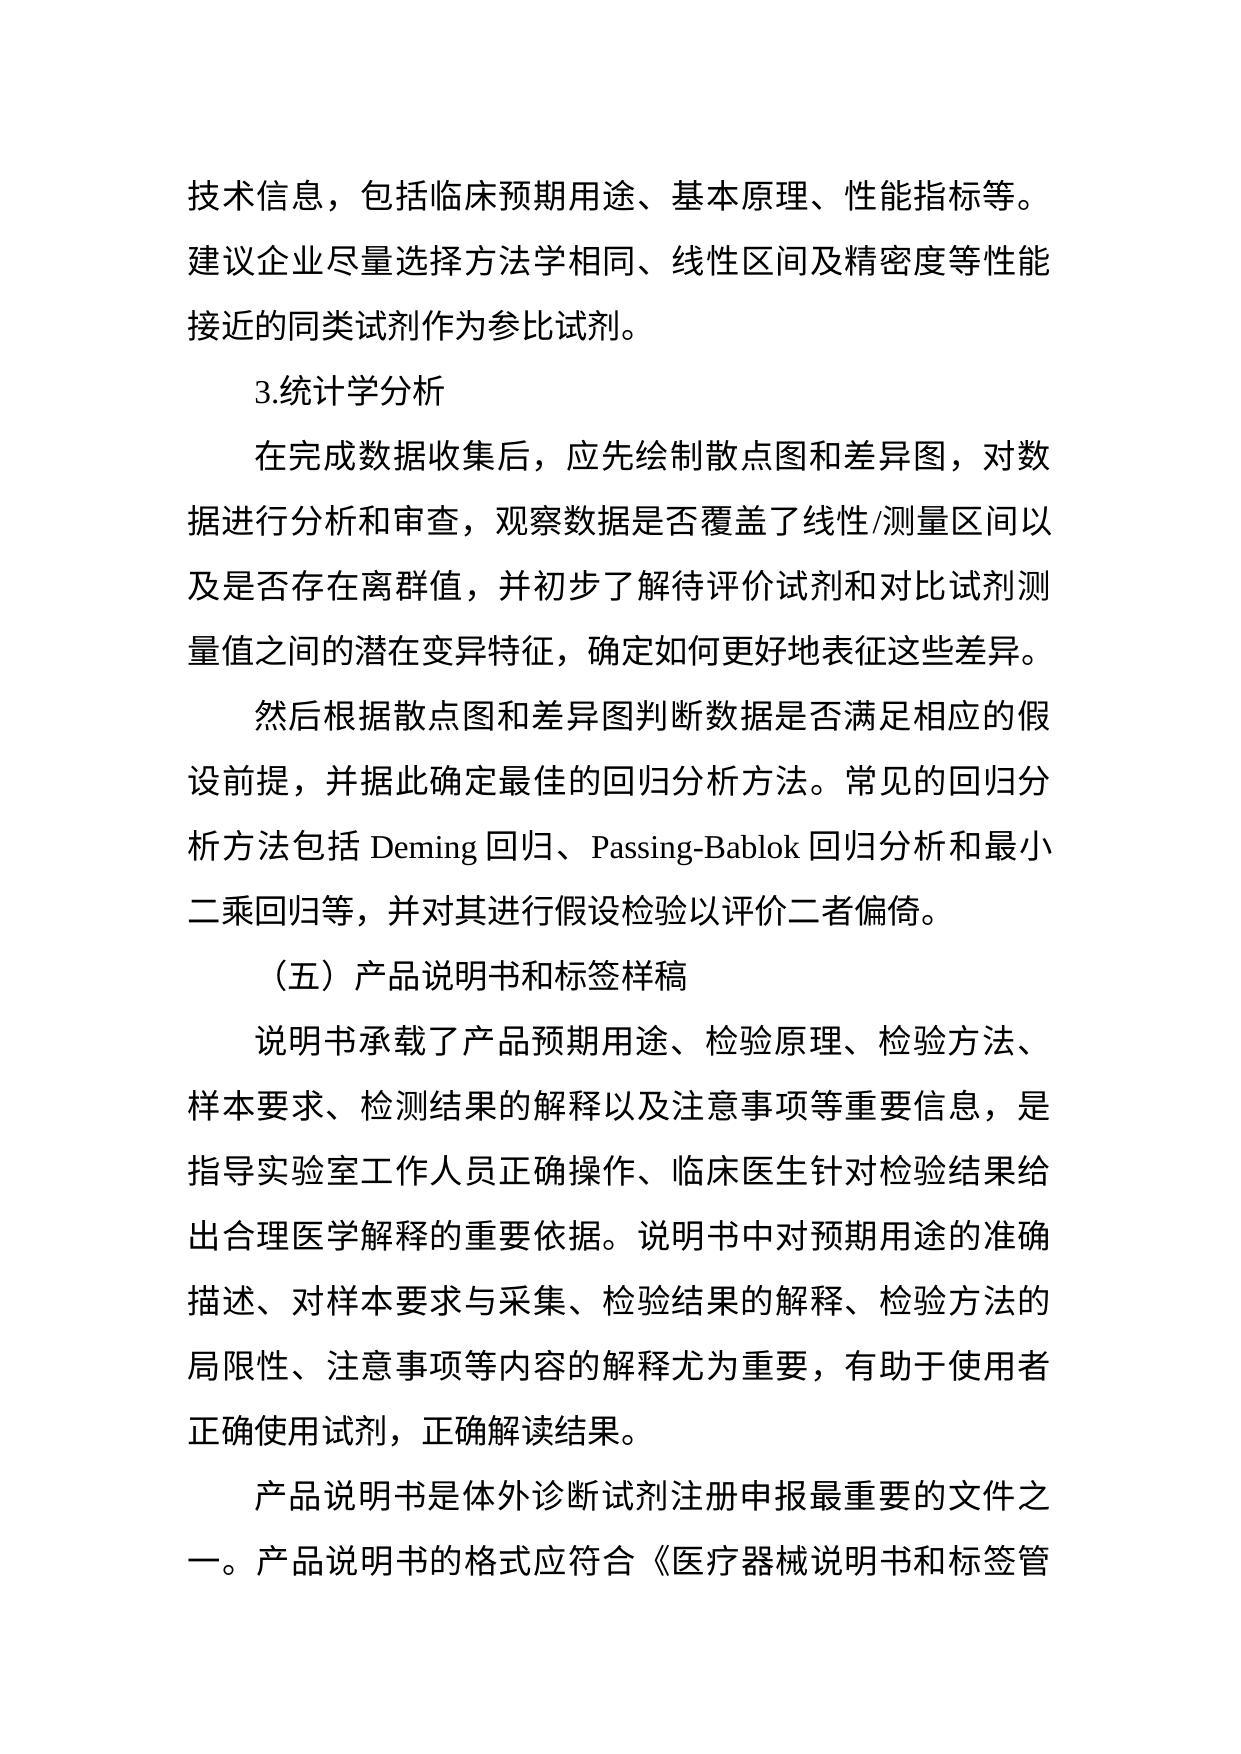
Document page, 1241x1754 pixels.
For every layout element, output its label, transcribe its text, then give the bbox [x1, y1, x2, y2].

text 说明书承载了产品预期用途、检验原理、检验方法、样本要求、检测结果的解释以及注意事项等重要信息，是指导实验室工作人员正确操作、临床医生针对检验结果给出合理医学解释的重要依据。说明书中对预期用途的准确描述、对样本要求与采集、检验结果的解释、检验方法的局限性、注意事项等内容的解释尤为重要，有助于使用者正确使用试剂，正确解读结果。 [187, 1007, 1053, 1462]
text 然后根据散点图和差异图判断数据是否满足相应的假设前提，并据此确定最佳的回归分析方法。常见的回归分析方法包括Deming回归、Passing-Bablok回归分析和最小二乘回归等，并对其进行假设检验以评价二者偏倚。 [187, 682, 1053, 942]
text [187, 162, 1053, 357]
text 在完成数据收集后，应先绘制散点图和差异图，对数据进行分析和审查，观察数据是否覆盖了线性/测量区间以及是否存在离群值，并初步了解待评价试剂和对比试剂测量值之间的潜在变异特征，确定如何更好地表征这些差异。 [187, 422, 1053, 682]
text （五）产品说明书和标签样稿 [187, 942, 1053, 1007]
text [187, 1462, 1053, 1592]
text 3.统计学分析 [187, 357, 1053, 422]
